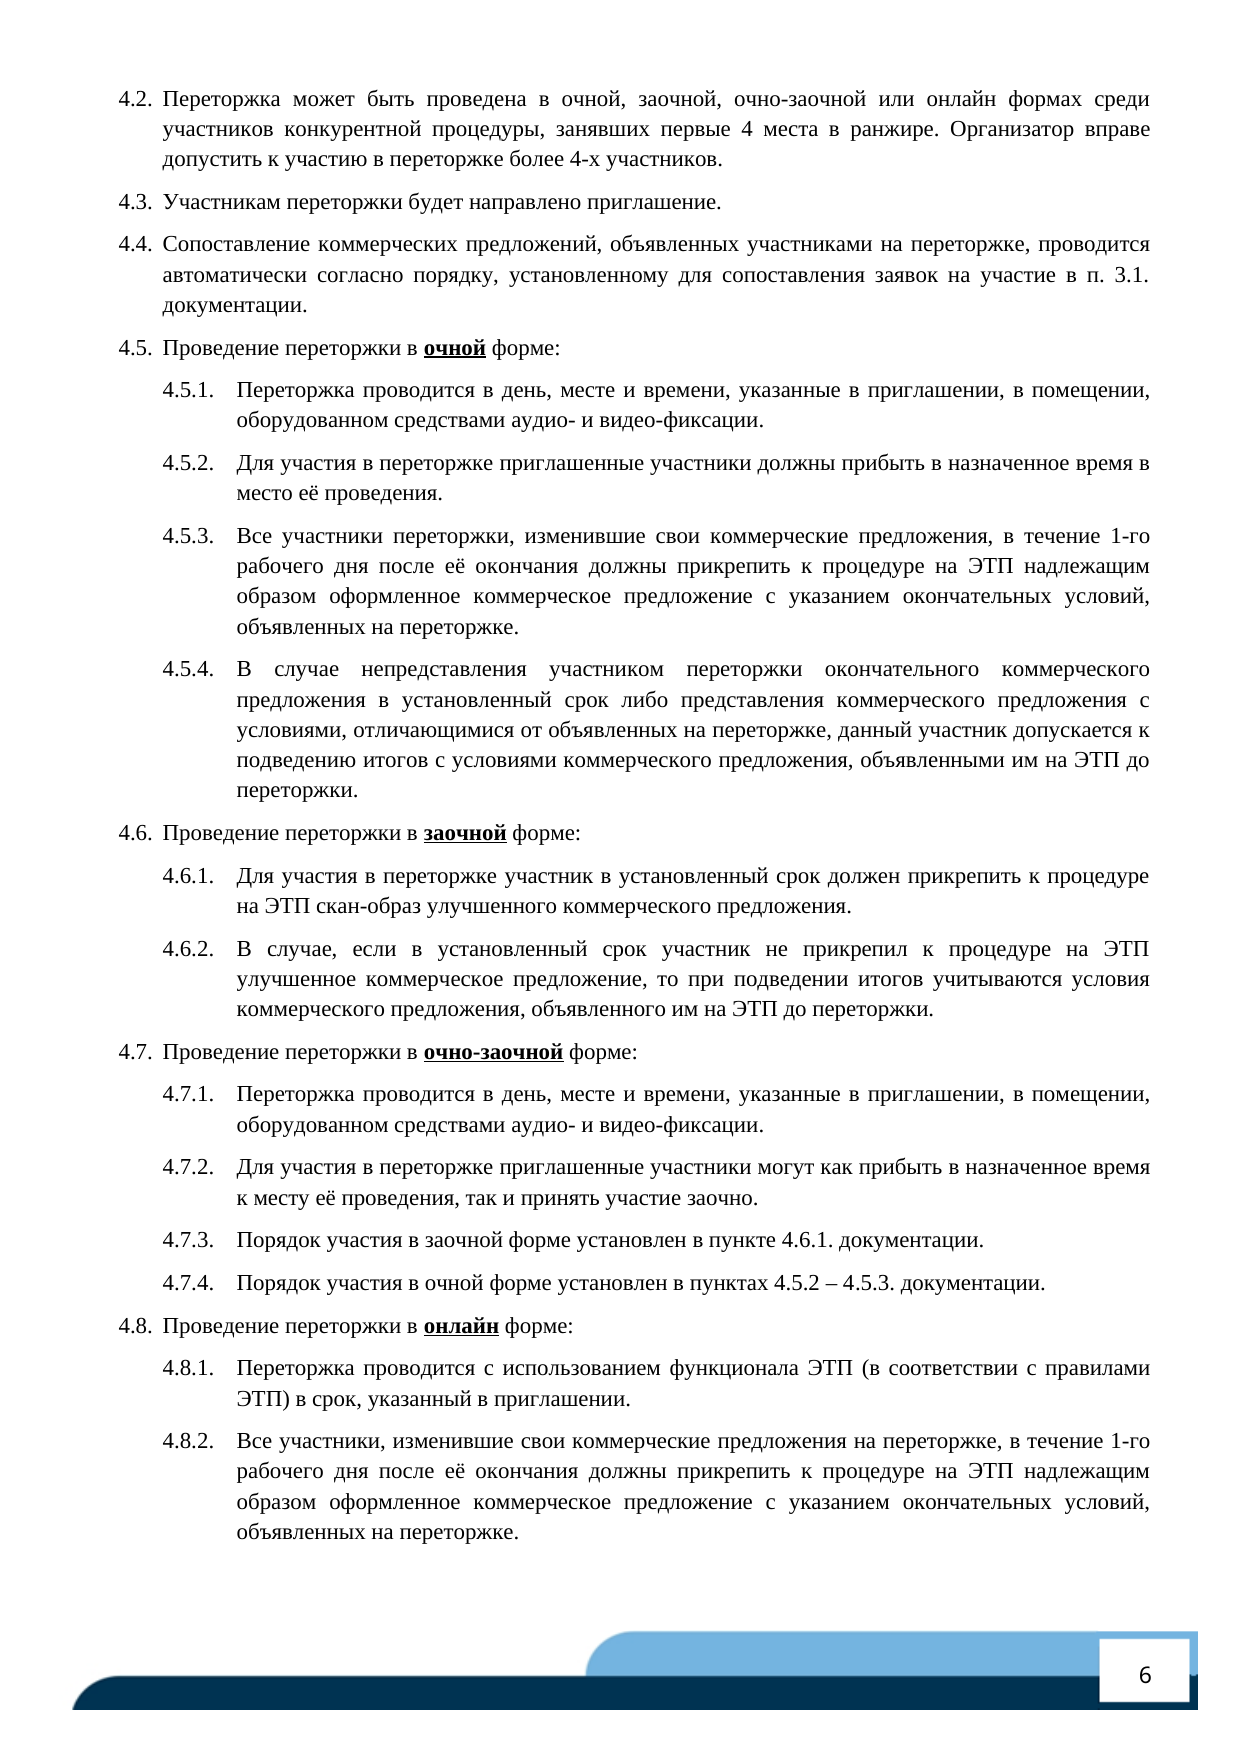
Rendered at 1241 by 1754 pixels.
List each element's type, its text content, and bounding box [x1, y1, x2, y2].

text Проведение переторжки в заочной форме: [118, 819, 1152, 845]
text Все участники переторжки, изменившие свои коммерческие предложения, в течение 1-го рабочего дня после её окончания должны прикрепить к процедуре на ЭТП надлежащим образом оформленное коммерческое предложение с указанием окончательных условий, объявленных на переторжке. [162, 522, 1152, 639]
text Переторжка проводится в день, месте и времени, указанные в приглашении, в помещении, оборудованном средствами аудио- и видео-фиксации. [162, 376, 1152, 433]
text В случае непредставления участником переторжки окончательного коммерческого предложения в установленный срок либо представления коммерческого предложения с условиями, отличающимися от объявленных на переторжке, данный участник допускается к подведению итогов с условиями коммерческого предложения, объявленными им на ЭТП до переторжки. [162, 656, 1152, 803]
text В случае, если в установленный срок участник не прикрепил к процедуре на ЭТП улучшенное коммерческое предложение, то при подведении итогов учитываются условия коммерческого предложения, объявленного им на ЭТП до переторжки. [162, 935, 1152, 1021]
text Для участия в переторжке приглашенные участники должны прибыть в назначенное время в место её проведения. [162, 449, 1152, 506]
text Порядок участия в очной форме установлен в пунктах 4.5.2 – 4.5.3. документации. [162, 1269, 1152, 1295]
text Порядок участия в заочной форме установлен в пункте 4.6.1. документации. [162, 1226, 1152, 1253]
text Сопоставление коммерческих предложений, объявленных участниками на переторжке, проводится автоматически согласно порядку, установленному для сопоставления заявок на участие в п. 3.1. документации. [118, 231, 1152, 317]
picture [58, 1630, 1198, 1710]
text Все участники, изменившие свои коммерческие предложения на переторжке, в течение 1-го рабочего дня после её окончания должны прикрепить к процедуре на ЭТП надлежащим образом оформленное коммерческое предложение с указанием окончательных условий, объявленных на переторжке. [162, 1427, 1152, 1544]
text Проведение переторжки в очно-заочной форме: [118, 1038, 1152, 1064]
text Проведение переторжки в очной форме: [118, 334, 1152, 360]
text Участникам переторжки будет направлено приглашение. [118, 188, 1152, 214]
text Для участия в переторжке участник в установленный срок должен прикрепить к процедуре на ЭТП скан-образ улучшенного коммерческого предложения. [162, 862, 1152, 918]
text Переторжка проводится с использованием функционала ЭТП (в соответствии с правилами ЭТП) в срок, указанный в приглашении. [162, 1354, 1152, 1411]
text Переторжка может быть проведена в очной, заочной, очно-заочной или онлайн формах среди участников конкурентной процедуры, занявших первые 4 места в ранжире. Организатор вправе допустить к участию в переторжке более 4-х участников. [118, 85, 1152, 171]
text Для участия в переторжке приглашенные участники могут как прибыть в назначенное время к месту её проведения, так и принять участие заочно. [162, 1153, 1152, 1210]
text Переторжка проводится в день, месте и времени, указанные в приглашении, в помещении, оборудованном средствами аудио- и видео-фиксации. [162, 1081, 1152, 1137]
text Проведение переторжки в онлайн форме: [118, 1312, 1152, 1338]
